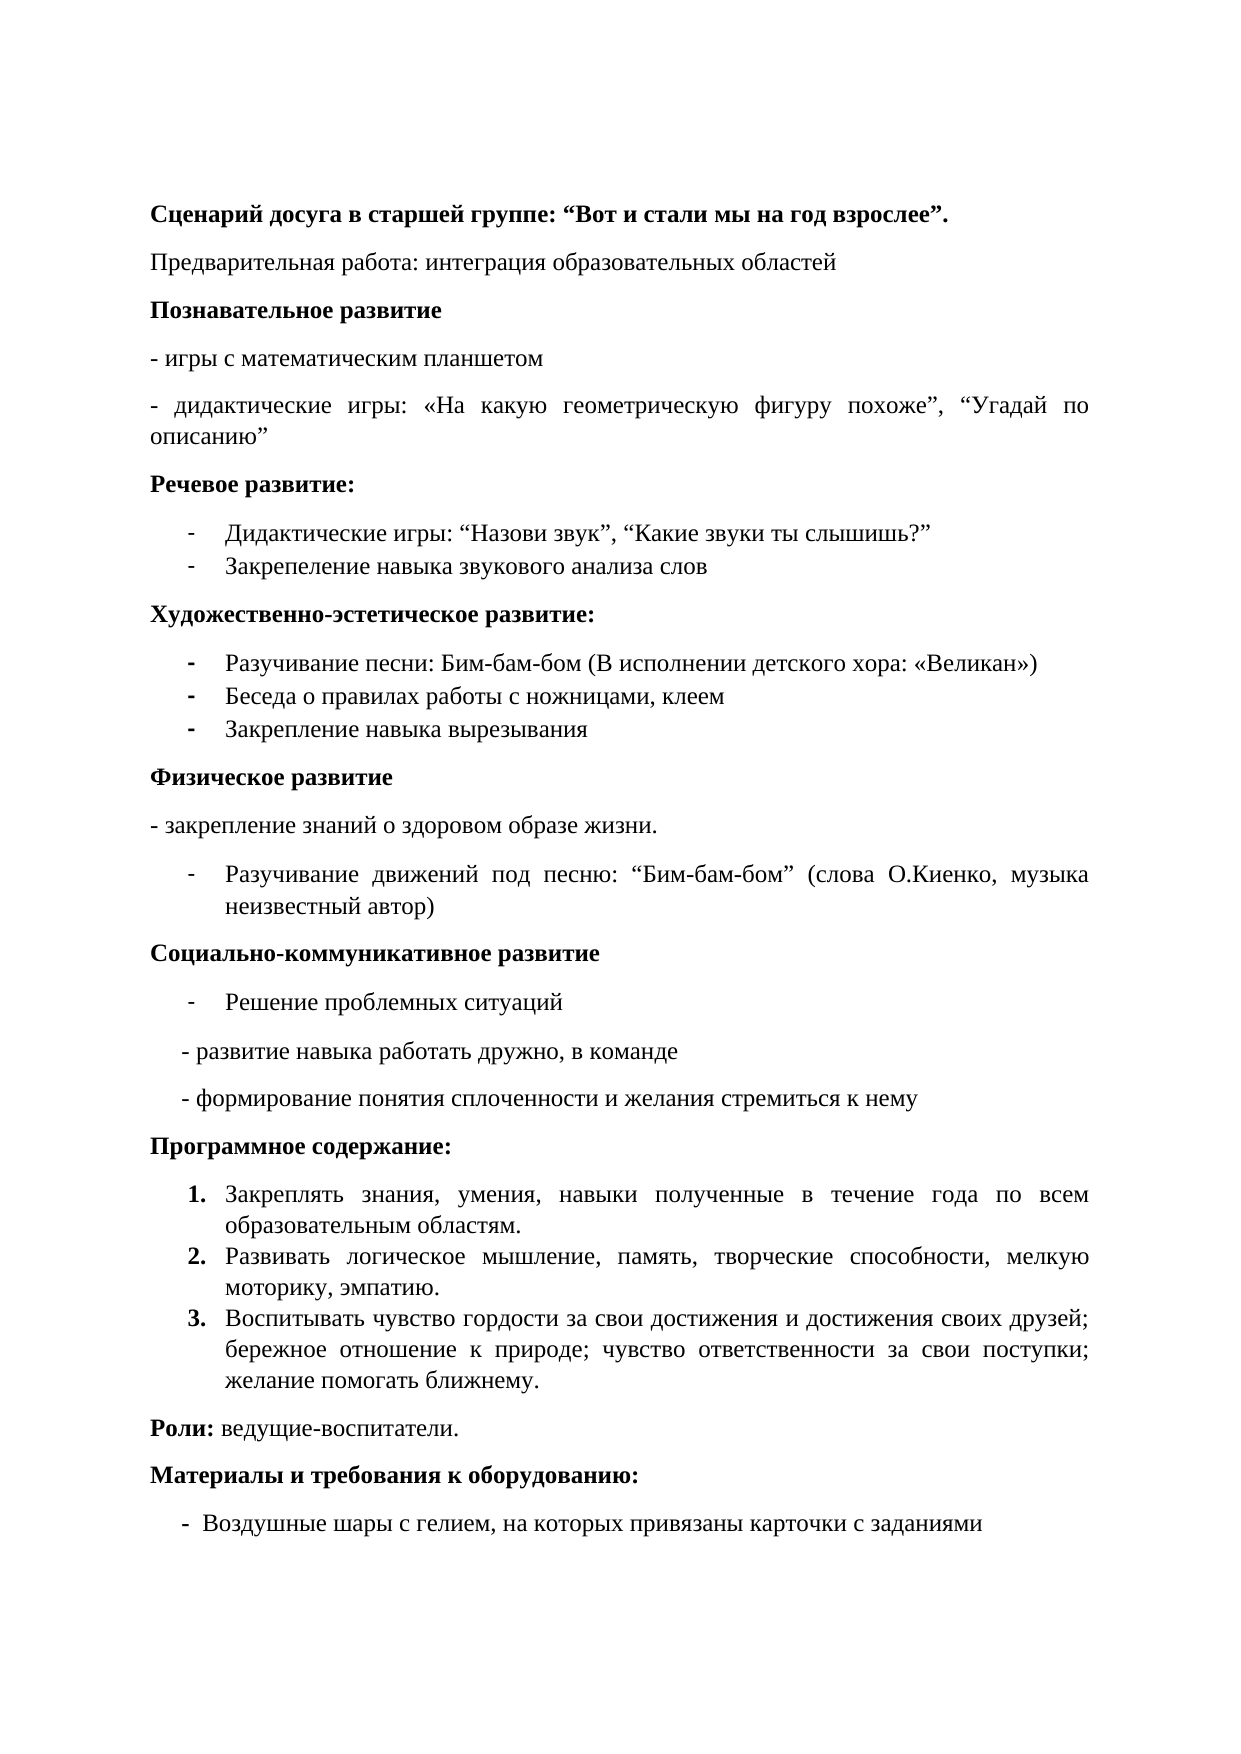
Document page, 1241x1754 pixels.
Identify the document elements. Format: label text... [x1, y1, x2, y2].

text Предварительная работа: интеграция образовательных областей [150, 247, 1090, 276]
text Физическое развитие [150, 762, 1090, 791]
list Дидактические игры: “Назови звук”, “Какие звуки ты слышишь?” [187, 517, 1090, 547]
list Закреплять знания, умения, навыки полученные в течение года по всем образовательным областям. [187, 1179, 1090, 1239]
text - формирование понятия сплоченности и желания стремиться к нему [150, 1083, 1090, 1112]
text Художественно-эстетическое развитие: [150, 599, 1090, 628]
text Материалы и требования к оборудованию: [150, 1461, 1090, 1489]
list Беседа о правилах работы с ножницами, клеем [187, 680, 1090, 711]
text - игры с математическим планшетом [150, 343, 1090, 371]
list Разучивание движений под песню: “Бим-бам-бом” (слова О.Киенко, музыка неизвестный автор) [187, 858, 1090, 919]
list Воспитывать чувство гордости за свои достижения и достижения своих друзей; бережное отношение к природе; чувство ответственности за свои поступки; желание помогать ближнему. [187, 1303, 1090, 1394]
text Познавательное развитие [150, 295, 1090, 324]
text Социально-коммуникативное развитие [150, 938, 1090, 967]
text Роли: ведущие-воспитатели. [150, 1413, 1090, 1442]
list Развивать логическое мышление, память, творческие способности, мелкую моторику, эмпатию. [187, 1241, 1090, 1301]
text Программное содержание: [150, 1131, 1090, 1160]
text Сценарий досуга в старшей группе: “Вот и стали мы на год взрослее”. [150, 199, 1090, 228]
text - закрепление знаний о здоровом образе жизни. [150, 810, 1090, 839]
list Закрепление навыка вырезывания [187, 713, 1090, 743]
text - развитие навыка работать дружно, в команде [150, 1036, 1090, 1064]
text - Воздушные шары с гелием, на которых привязаны карточки с заданиями [150, 1508, 1090, 1537]
list Решение проблемных ситуаций [187, 986, 1090, 1017]
list Закрепеление навыка звукового анализа слов [187, 550, 1090, 580]
text - дидактические игры: «На какую геометрическую фигуру похоже”, “Угадай по описанию” [150, 390, 1090, 450]
list Разучивание песни: Бим-бам-бом (В исполнении детского хора: «Великан») [187, 647, 1090, 678]
text Речевое развитие: [150, 469, 1090, 498]
